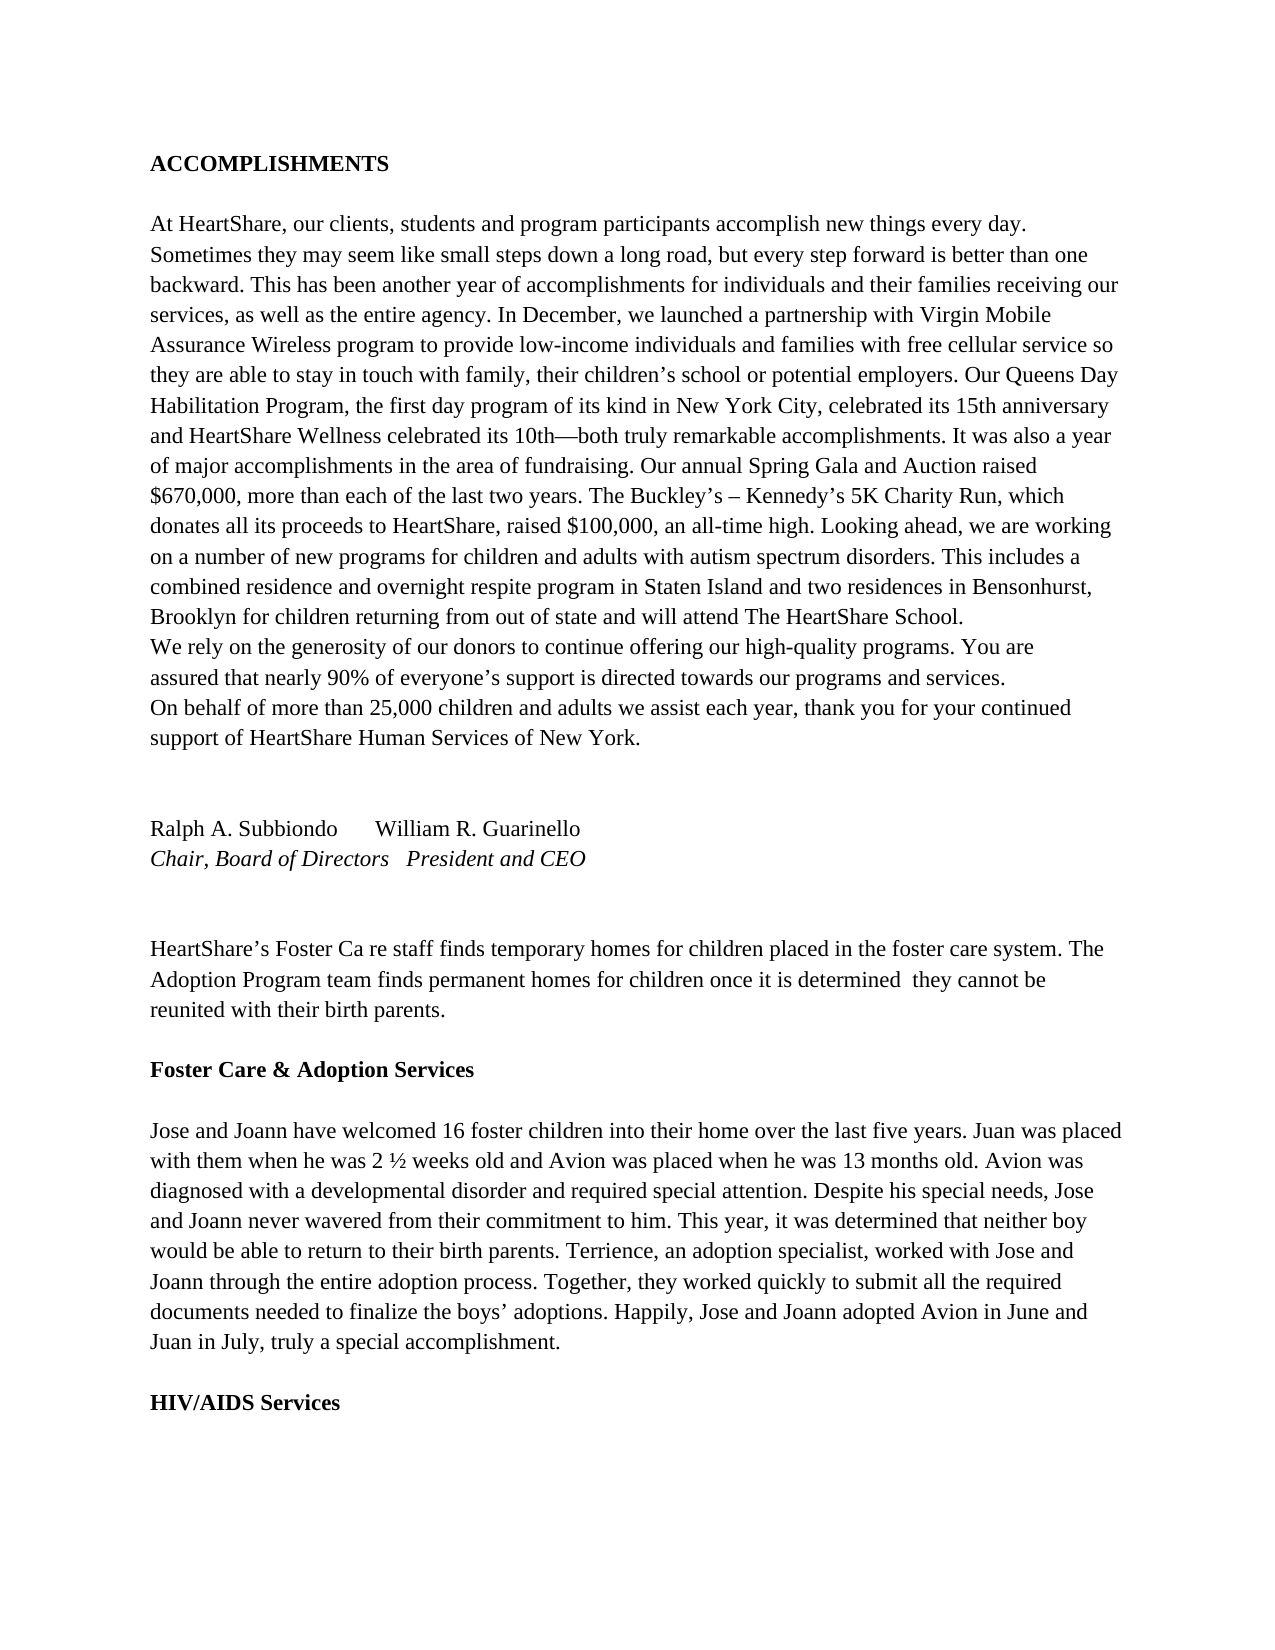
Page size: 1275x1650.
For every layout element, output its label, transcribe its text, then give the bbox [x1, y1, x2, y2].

text HIV/AIDS Services [150, 1388, 1125, 1415]
text Chair, Board of Directors President and CEO [150, 845, 1125, 871]
text At HeartShare, our clients, students and program participants accomplish new things every day. Sometimes they may seem like small steps down a long road, but every step forward is better than one backward. This has been another year of accomplishments for individuals and their families receiving our services, as well as the entire agency. In December, we launched a partnership with Virgin Mobile Assurance Wireless program to provide low-income individuals and families with free cellular service so they are able to stay in touch with family, their children’s school or potential employers. Our Queens Day Habilitation Program, the first day program of its kind in New York City, celebrated its 15th anniversary and HeartShare Wellness celebrated its 10th—both truly remarkable accomplishments. It was also a year of major accomplishments in the area of fundraising. Our annual Spring Gala and Auction raised $670,000, more than each of the last two years. The Buckley’s – Kennedy’s 5K Charity Run, which donates all its proceeds to HeartShare, raised $100,000, an all-time high. Looking ahead, we are working on a number of new programs for children and adults with autism spectrum disorders. This includes a combined residence and overnight respite program in Staten Island and two residences in Bensonhurst, Brooklyn for children returning from out of state and will attend The HeartShare School. [150, 210, 1125, 629]
text Jose and Joann have welcomed 16 foster children into their home over the last five years. Juan was placed with them when he was 2 ½ weeks old and Avion was placed when he was 13 months old. Avion was diagnosed with a developmental disorder and required special attention. Despite his special needs, Jose and Joann never wavered from their commitment to him. This year, it was determined that neither boy would be able to return to their birth parents. Terrience, an adoption specialist, worked with Jose and Joann through the entire adoption process. Together, they worked quickly to submit all the required documents needed to finalize the boys’ adoptions. Happily, Jose and Joann adopted Avion in June and Juan in July, truly a special accomplishment. [150, 1117, 1125, 1354]
text We rely on the generosity of our donors to continue offering our high-quality programs. You are [150, 633, 1125, 660]
text Foster Care & Adoption Services [150, 1056, 1125, 1083]
text assured that nearly 90% of everyone’s support is directed towards our programs and services. [150, 663, 1125, 690]
text On behalf of more than 25,000 children and adults we assist each year, thank you for your continued support of HeartShare Human Services of New York. [150, 694, 1125, 750]
text HeartShare’s Foster Ca re staff finds temporary homes for children placed in the foster care system. The Adoption Program team finds permanent homes for children once it is determined they cannot be reunited with their birth parents. [150, 935, 1125, 1022]
text Ralph A. Subbiondo William R. Guarinello [150, 814, 1125, 841]
text ACCOMPLISHMENTS [150, 150, 1125, 176]
